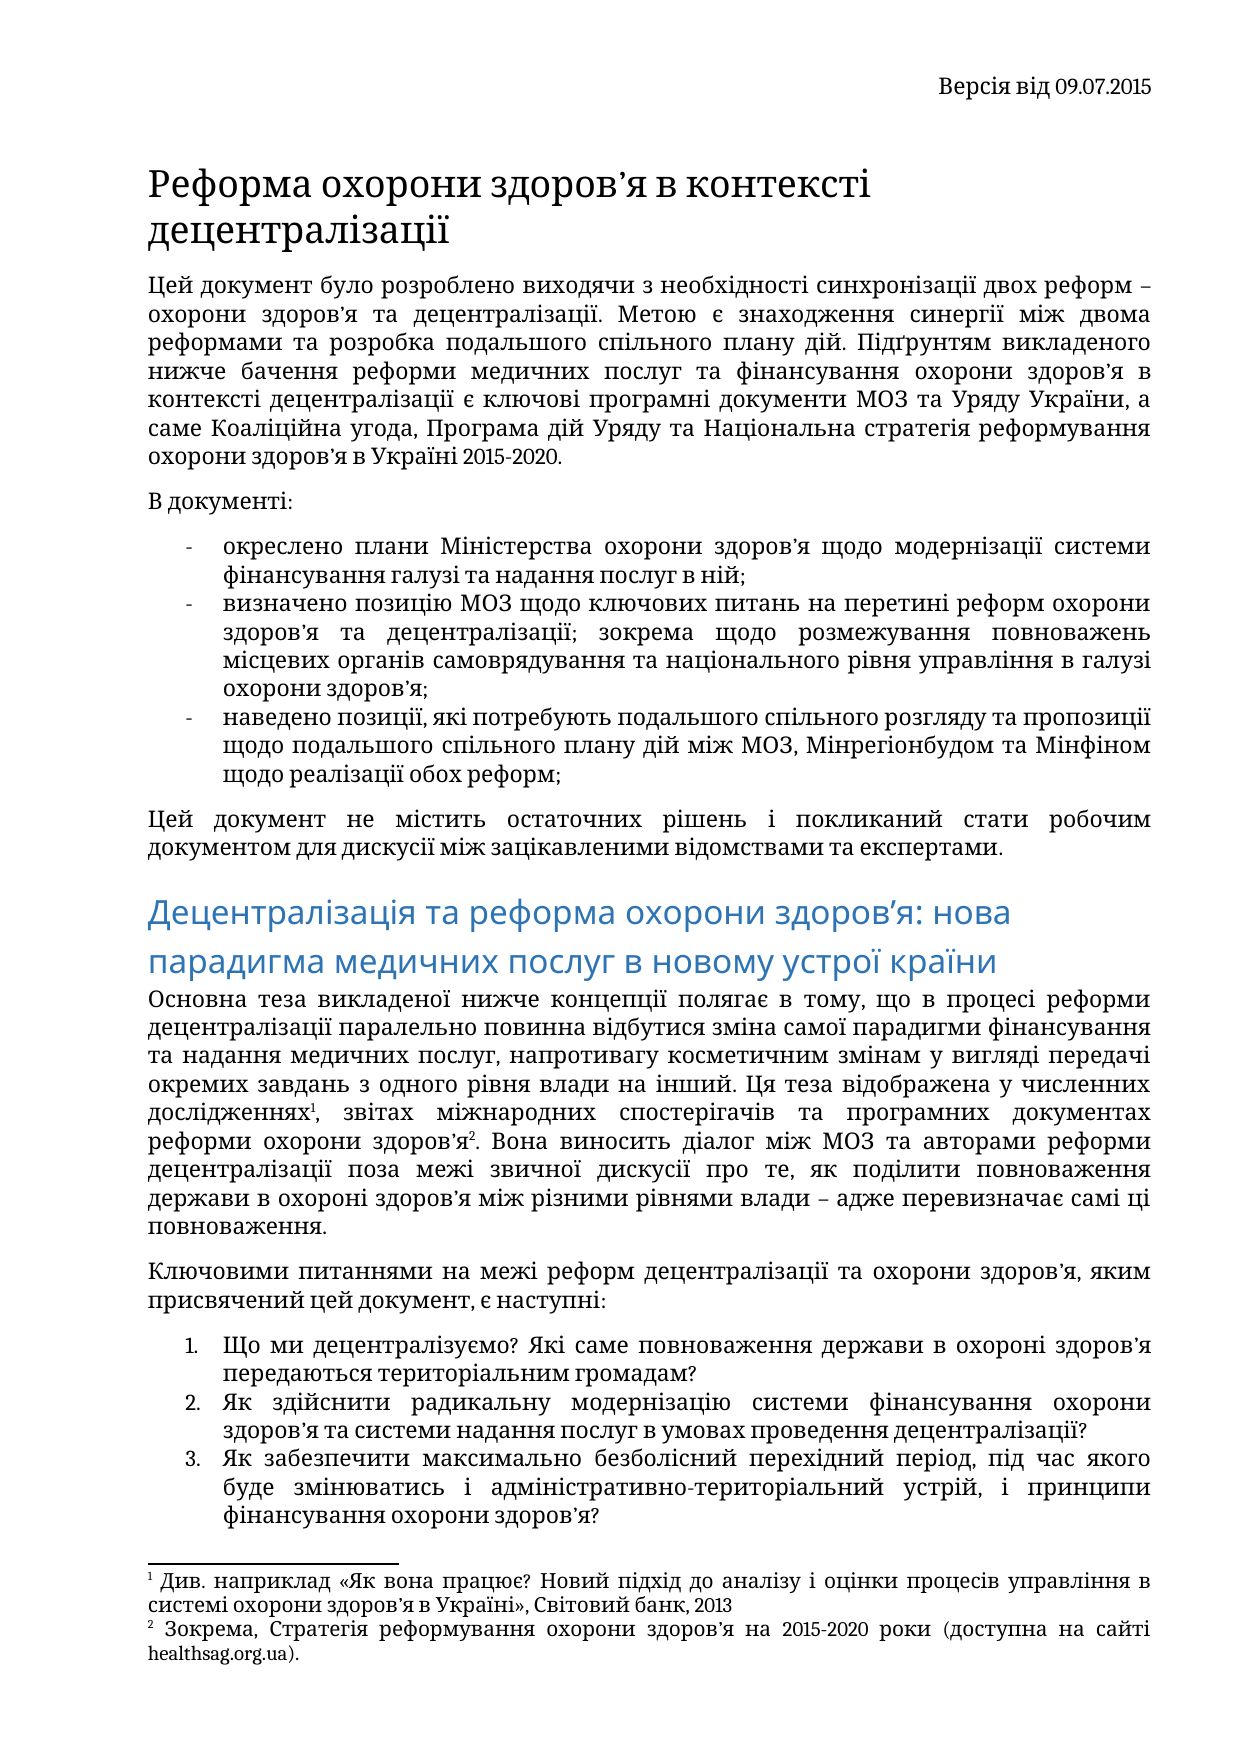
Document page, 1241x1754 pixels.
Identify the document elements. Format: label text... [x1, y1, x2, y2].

list визначено позицію МОЗ щодо ключових питань на перетині реформ охорони здоров’я та децентралізації; зокрема щодо розмежування повноважень місцевих органів самоврядування та національного рівня управління в галузі охорони здоров’я; [185, 591, 1152, 702]
list наведено позиції, які потребують подальшого спільного розгляду та пропозиції щодо подальшого спільного плану дій між МОЗ, Мінрегіонбудом та Мінфіном щодо реалізації обох реформ; [185, 704, 1152, 788]
text Цей документ було розроблено виходячи з необхідності синхронізації двох реформ – охорони здоров’я та децентралізації. Метою є знаходження синергії між двома реформами та розробка подальшого спільного плану дій. Підґрунтям викладеного нижче бачення реформи медичних послуг та фінансування охорони здоров’я в контексті децентралізації є ключові програмні документи МОЗ та Уряду України, а саме Коаліційна угода, Програма дій Уряду та Національна стратегія реформування охорони здоров’я в Україні 2015-2020. [148, 273, 1152, 470]
list окреслено плани Міністерства охорони здоров’я щодо модернізації системи фінансування галузі та надання послуг в ній; [185, 534, 1152, 589]
text Цей документ не містить остаточних рішень і покликаний стати робочим документом для дискусії між зацікавленими відомствами та експертами. [148, 807, 1152, 861]
subtitle Децентралізація та реформа охорони здоров’я: нова парадигма медичних послуг в новому устрої країни [148, 888, 1152, 983]
list Що ми децентралізуємо? Які саме повноваження держави в охороні здоров’я передаються територіальним громадам? [185, 1332, 1152, 1387]
text В документі: [148, 489, 1152, 515]
text Ключовими питаннями на межі реформ децентралізації та охорони здоров’я, яким присвячений цей документ, є наступні: [148, 1259, 1152, 1314]
list Як здійснити радикальну модернізацію системи фінансування охорони здоров’я та системи надання послуг в умовах проведення децентралізації? [185, 1389, 1152, 1444]
text Реформа охорони здоров’я в контексті децентралізації [148, 163, 1152, 253]
text Основна теза викладеної нижче концепції полягає в тому, що в процесі реформи децентралізації паралельно повинна відбутися зміна самої парадигми фінансування та надання медичних послуг, напротивагу косметичним змінам у вигляді передачі окремих завдань з одного рівня влади на інший. Ця теза відображена у численних дослідженнях, звітах міжнародних спостерігачів та програмних документах реформи охорони здоров’я. Вона виносить діалог між МОЗ та авторами реформи децентралізації поза межі звичної дискусії про те, як поділити повноваження держави в охороні здоров’я між різними рівнями влади – адже перевизначає самі ці повноваження. [148, 986, 1152, 1240]
list Як забезпечити максимально безболісний перехідний період, під час якого буде змінюватись і адміністративно-територіальний устрій, і принципи фінансування охорони здоров’я? [185, 1446, 1152, 1529]
